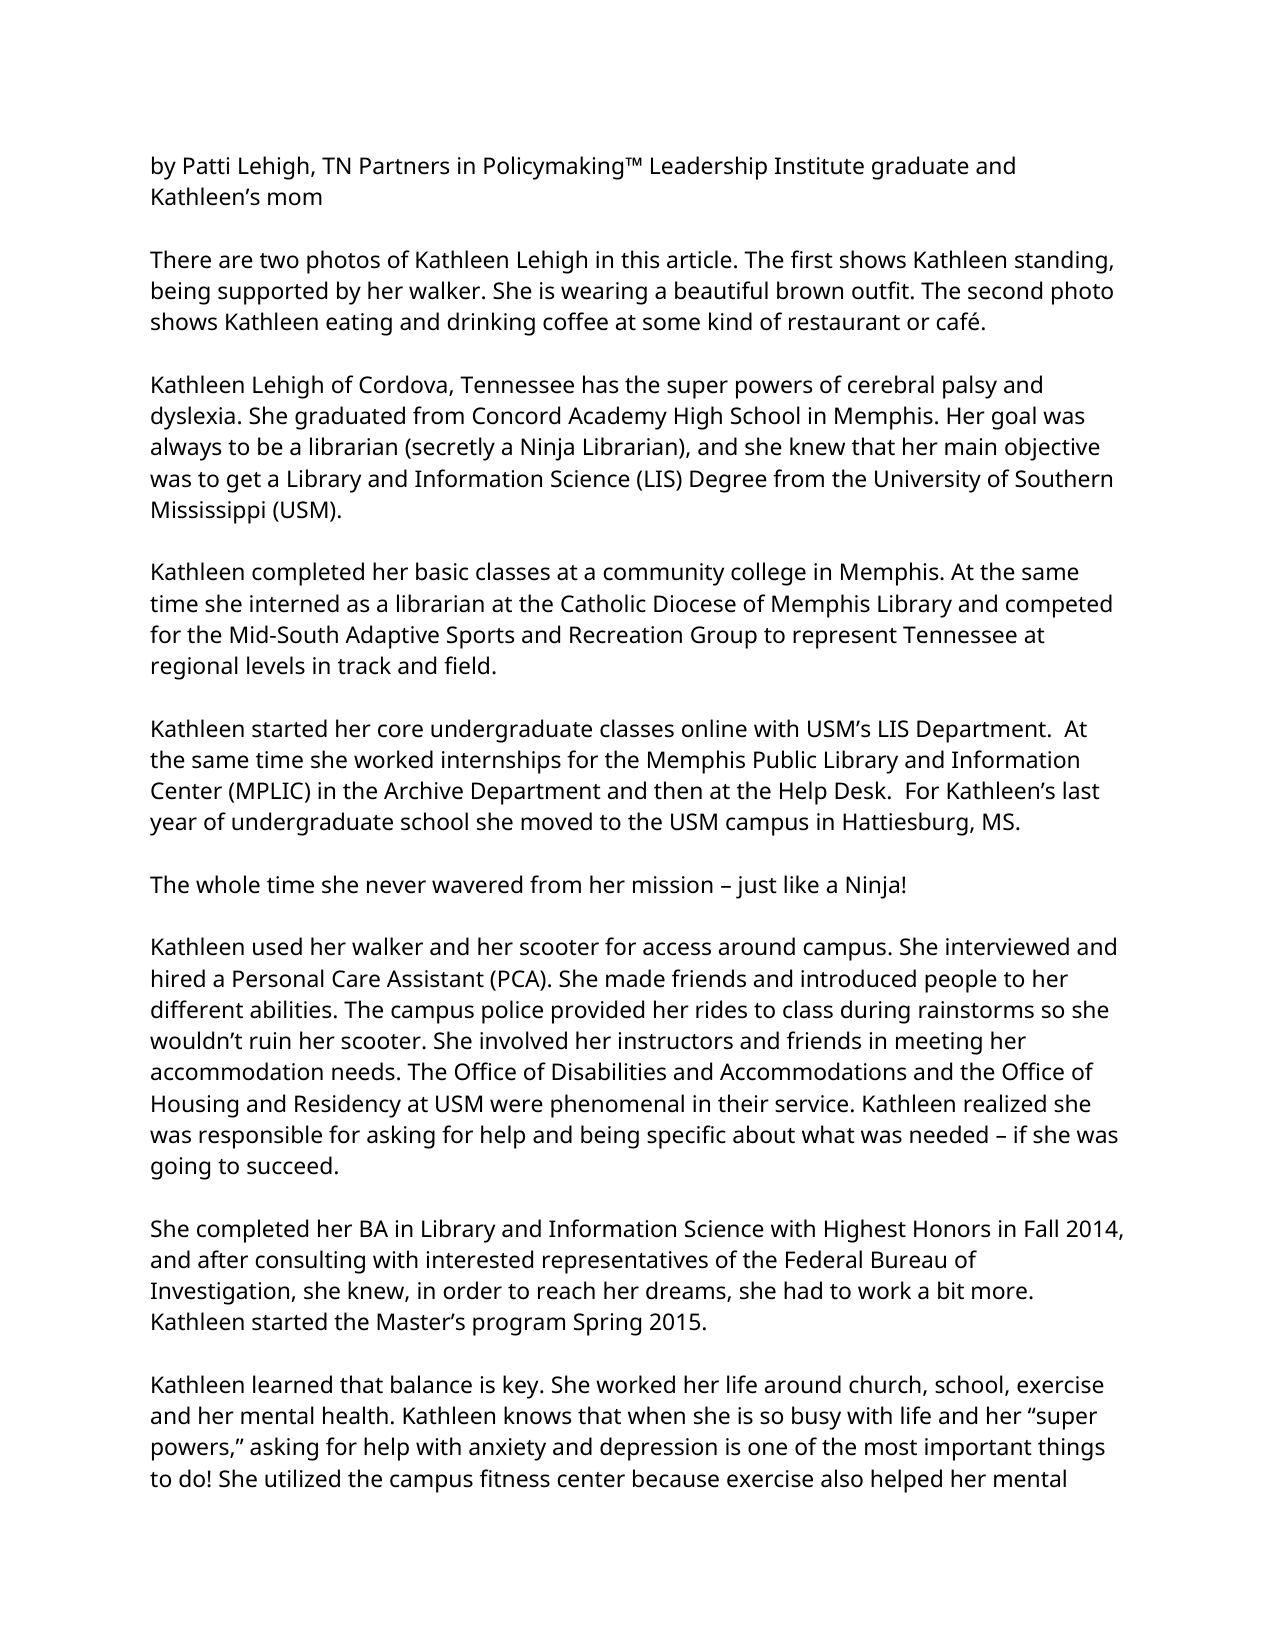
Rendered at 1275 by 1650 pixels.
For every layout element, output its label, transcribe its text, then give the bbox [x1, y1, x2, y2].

text Kathleen started her core undergraduate classes online with USM’s LIS Department. At the same time she worked internships for the Memphis Public Library and Information Center (MPLIC) in the Archive Department and then at the Help Desk. For Kathleen’s last year of undergraduate school she moved to the USM campus in Hattiesburg, MS. [150, 712, 1125, 837]
text She completed her BA in Library and Information Science with Highest Honors in Fall 2014, and after consulting with interested representatives of the Federal Bureau of Investigation, she knew, in order to reach her dreams, she had to work a bit more. Kathleen started the Master’s program Spring 2015. [150, 1212, 1125, 1337]
text Kathleen completed her basic classes at a community college in Memphis. At the same time she interned as a librarian at the Catholic Diocese of Memphis Library and competed for the Mid-South Adaptive Sports and Recreation Group to represent Tennessee at regional levels in track and field. [150, 556, 1125, 681]
text Kathleen Lehigh of Cordova, Tennessee has the super powers of cerebral palsy and dyslexia. She graduated from Concord Academy High School in Memphis. Her goal was always to be a librarian (secretly a Ninja Librarian), and she knew that her main objective was to get a Library and Information Science (LIS) Degree from the University of Southern Mississippi (USM). [150, 369, 1125, 525]
text There are two photos of Kathleen Lehigh in this article. The first shows Kathleen standing, being supported by her walker. She is wearing a beautiful brown outfit. The second photo shows Kathleen eating and drinking coffee at some kind of restaurant or café. [150, 244, 1125, 337]
text by Patti Lehigh, TN Partners in Policymaking™ Leadership Institute graduate and Kathleen’s mom [150, 150, 1125, 212]
text The whole time she never wavered from her mission – just like a Ninja! [150, 869, 1125, 900]
text Kathleen used her walker and her scooter for access around campus. She interviewed and hired a Personal Care Assistant (PCA). She made friends and introduced people to her different abilities. The campus police provided her rides to class during rainstorms so she wouldn’t ruin her scooter. She involved her instructors and friends in meeting her accommodation needs. The Office of Disabilities and Accommodations and the Office of Housing and Residency at USM were phenomenal in their service. Kathleen realized she was responsible for asking for help and being specific about what was needed – if she was going to succeed. [150, 931, 1125, 1181]
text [150, 1369, 1125, 1494]
